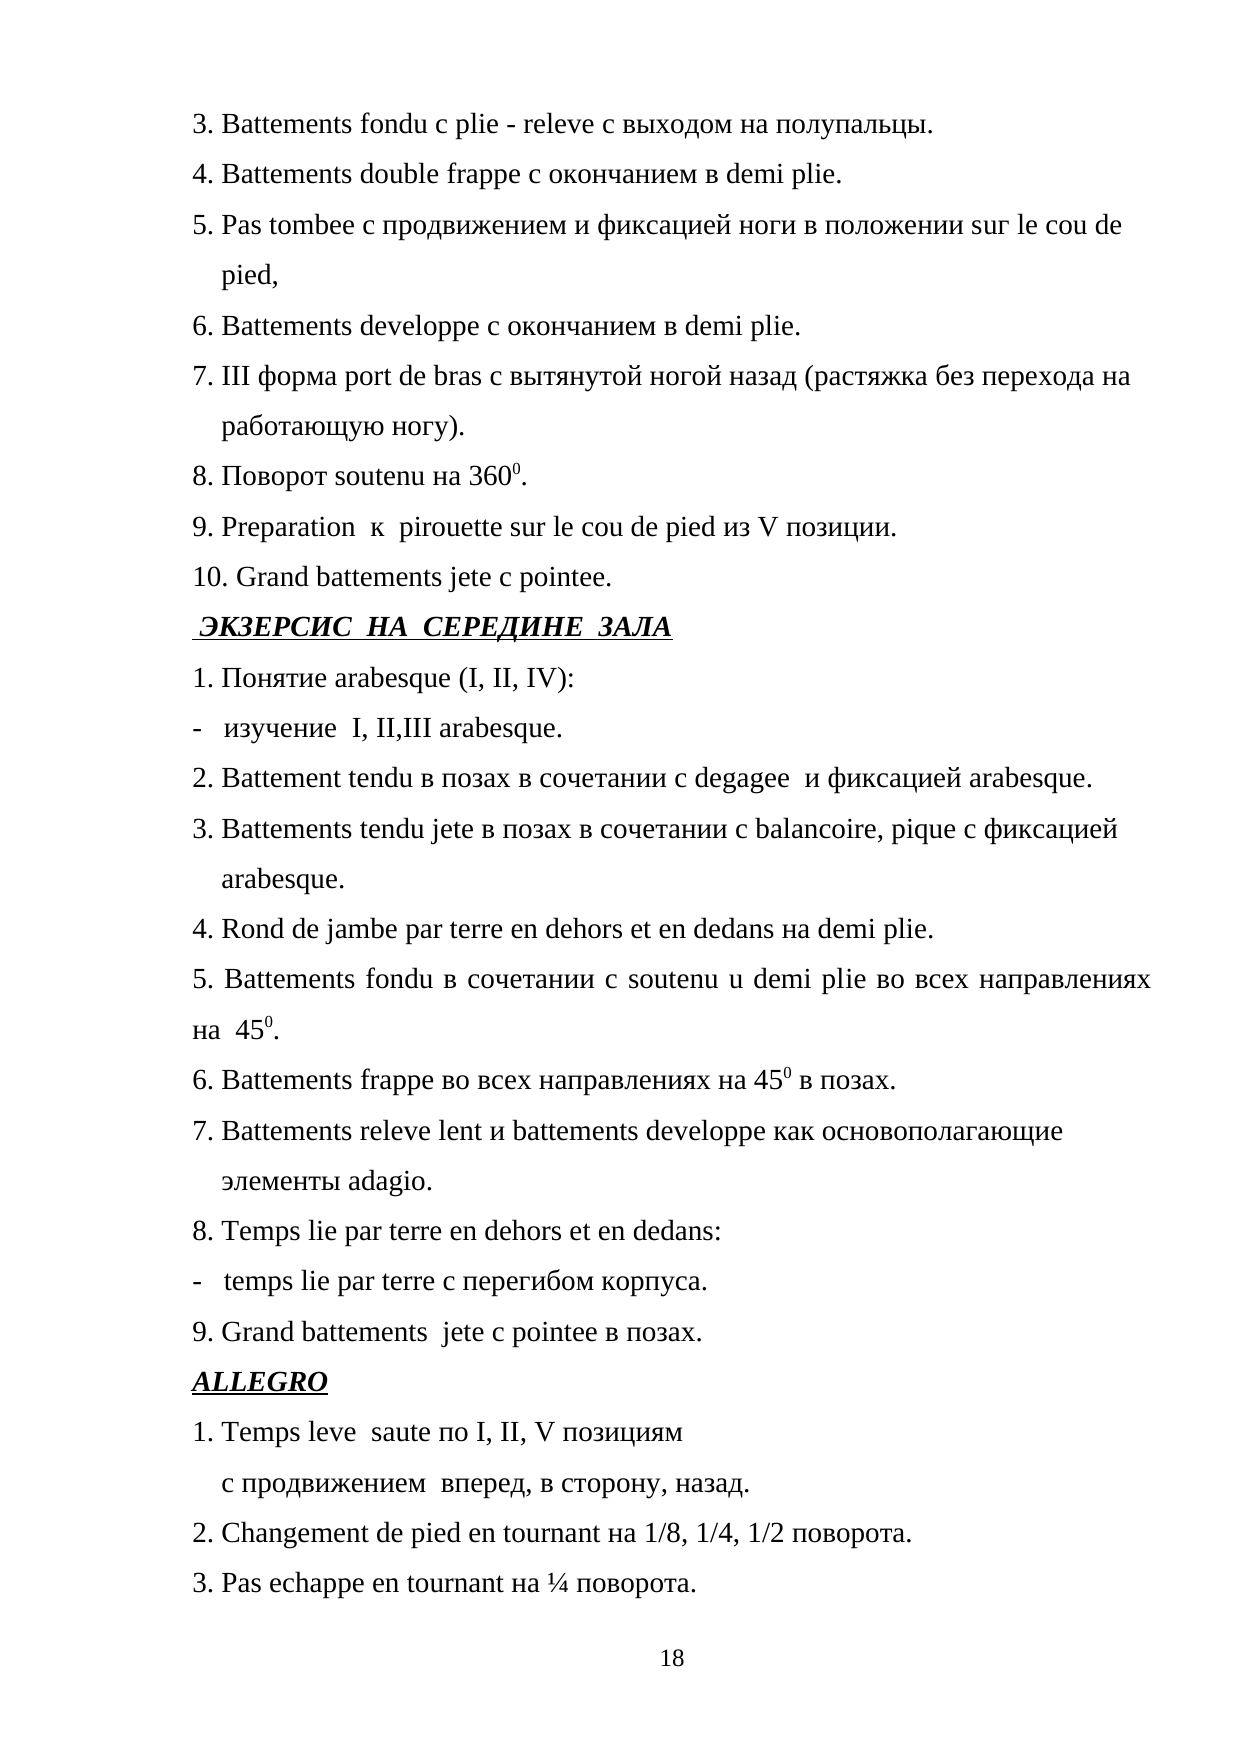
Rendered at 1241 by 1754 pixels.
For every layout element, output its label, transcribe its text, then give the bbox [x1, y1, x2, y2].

text 3. Battements fondu с plie - releve с выходом на полупальцы. [192, 106, 1152, 140]
text 10. Grand battements jete с pointee. [192, 559, 1152, 593]
text arabesque. [192, 861, 1152, 894]
text ALLEGRO [192, 1364, 1152, 1398]
text 3. Battements tendu jete в позах в сочетании с balancoire, pique с фиксацией [192, 811, 1152, 844]
text 2. Changement de pied en tournant на 1/8, 1/4, 1/2 поворота. [192, 1515, 1152, 1549]
text 7. III форма port de bras с вытянутой ногой назад (растяжка без перехода на [192, 358, 1152, 391]
text с продвижением вперед, в сторону, назад. [192, 1465, 1152, 1498]
text 2. Battement tendu в позах в сочетании с degagee и фиксацией arabesque. [192, 760, 1152, 794]
text 1. Temps leve saute по I, II, V позициям [192, 1414, 1152, 1448]
text ЭКЗЕРСИС НА СЕРЕДИНЕ ЗАЛА [192, 609, 1152, 643]
text 9. Grand battements jete с pointee в позах. [192, 1314, 1152, 1347]
text 5. Battements fondu в сочетании с soutenu u demi plie во всех направлениях на 450. [192, 962, 1152, 1046]
text 6. Battements developpe с окончанием в demi plie. [192, 308, 1152, 341]
text 8. Temps lie par terre en dehors et en dedans: [192, 1213, 1152, 1247]
text 7. Battements releve lent и battements developpe как основополагающие [192, 1113, 1152, 1146]
text - изучение I, II,III arabesque. [192, 710, 1152, 744]
text 1. Понятие arabesque (I, II, IV): [192, 660, 1152, 693]
text 5. Pas tombee с продвижением и фиксацией ноги в положении suг lе соu de [192, 207, 1152, 241]
text 4. Battements double frappe с окончанием в demi plie. [192, 157, 1152, 190]
text элементы adagio. [192, 1163, 1152, 1196]
text 3. Pas echappe en tournant на ¼ поворота. [192, 1565, 1152, 1599]
text pied, [192, 257, 1152, 291]
text 4. Rond de jambe par terre en dehors et en dedans на demi plie. [192, 911, 1152, 945]
text 8. Поворот soutenu на 3600. [192, 458, 1152, 492]
text - temps lie par terre с перегибом корпуса. [192, 1263, 1152, 1297]
text работающую ногу). [192, 408, 1152, 442]
text 6. Battements frappe во всех направлениях на 450 в позах. [192, 1062, 1152, 1096]
text 9. Preparation к pirouette sur le cou de pied из V позиции. [192, 509, 1152, 542]
